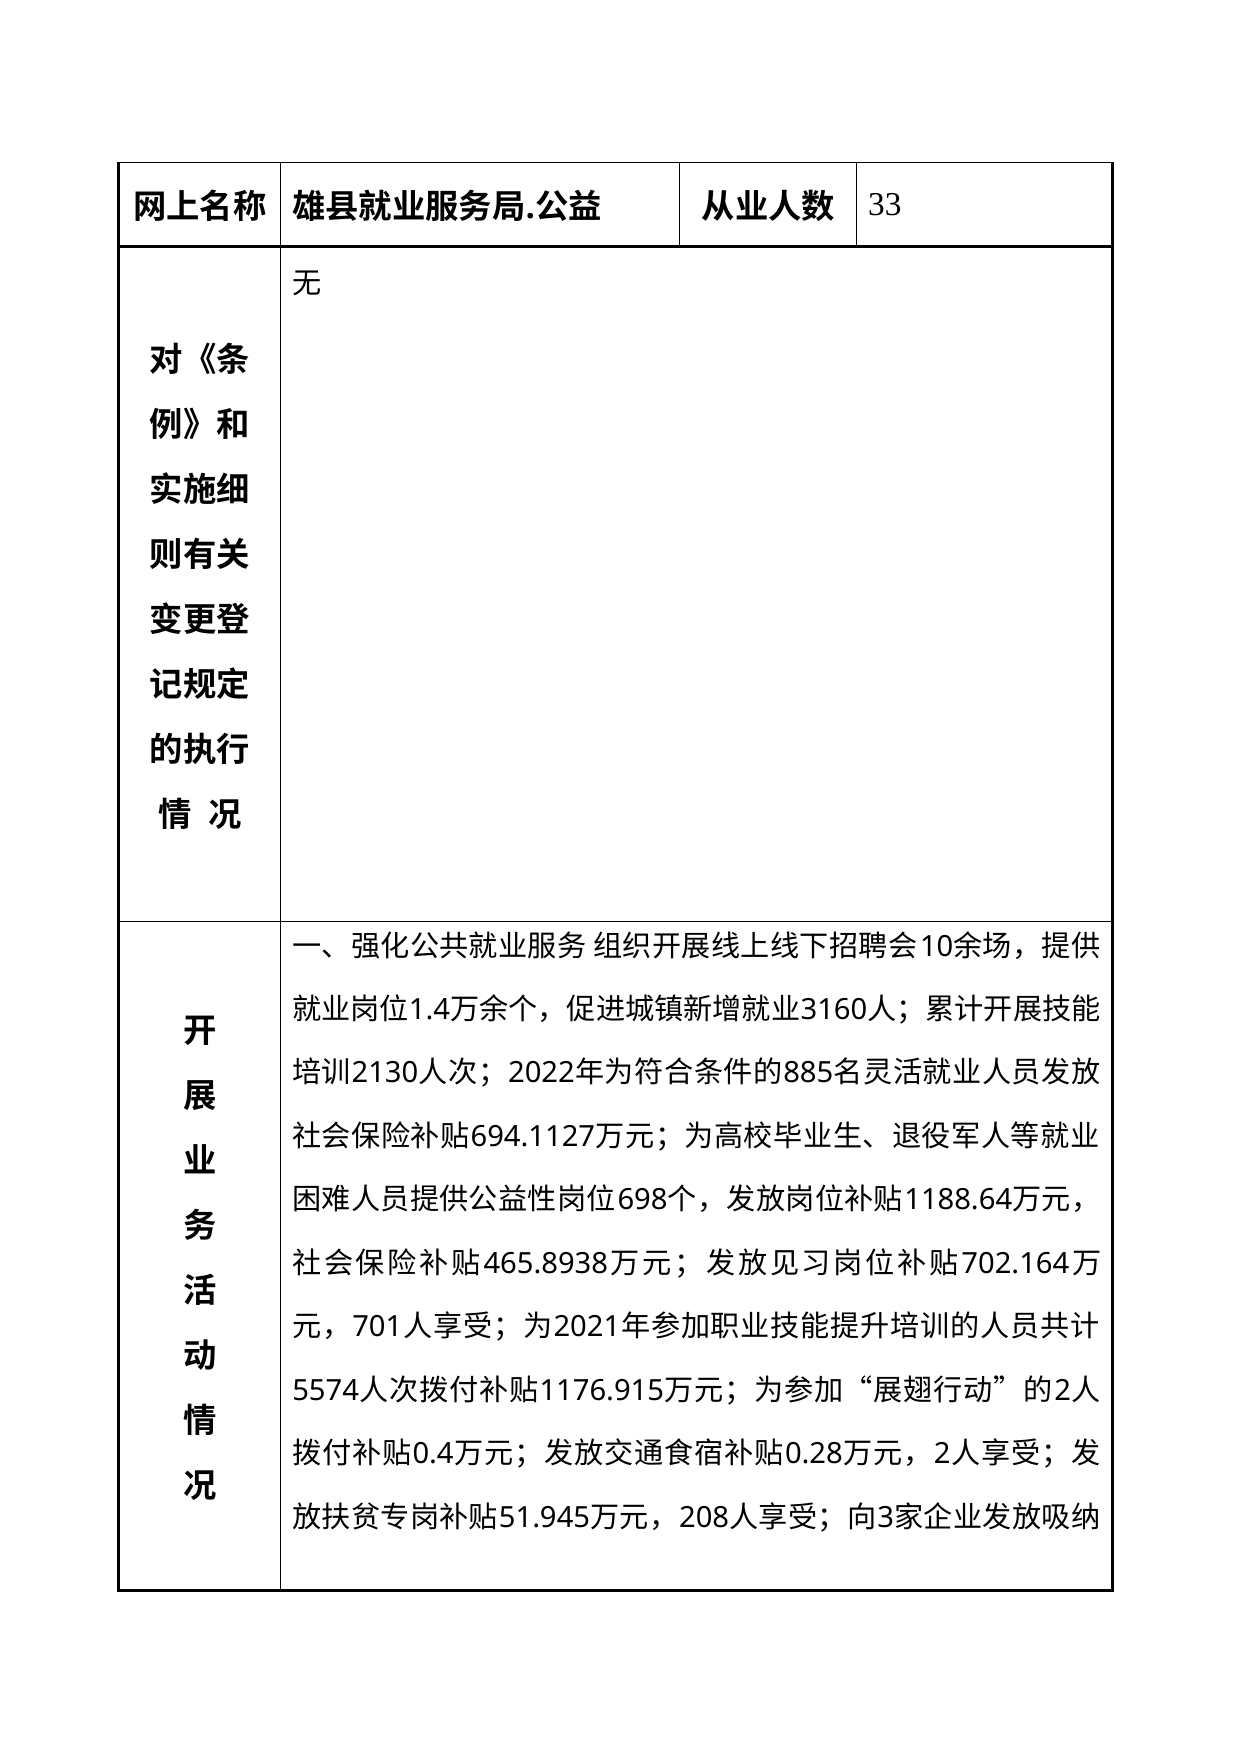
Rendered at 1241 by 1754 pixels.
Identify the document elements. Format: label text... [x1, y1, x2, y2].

table_cell 网上名称 [120, 163, 280, 245]
table_cell 33 [857, 163, 1111, 245]
table_cell 无 [281, 248, 1111, 921]
table_cell 从业人数 [680, 163, 856, 245]
table_cell 对《条 例》和 实施细 则有关 变更登 记规定 的执行 情 况 [120, 248, 280, 921]
table_cell 开 展 业 务 活 动 情 况 [120, 922, 280, 1589]
table_cell 雄县就业服务局.公益 [281, 163, 679, 245]
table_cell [281, 922, 1111, 1589]
